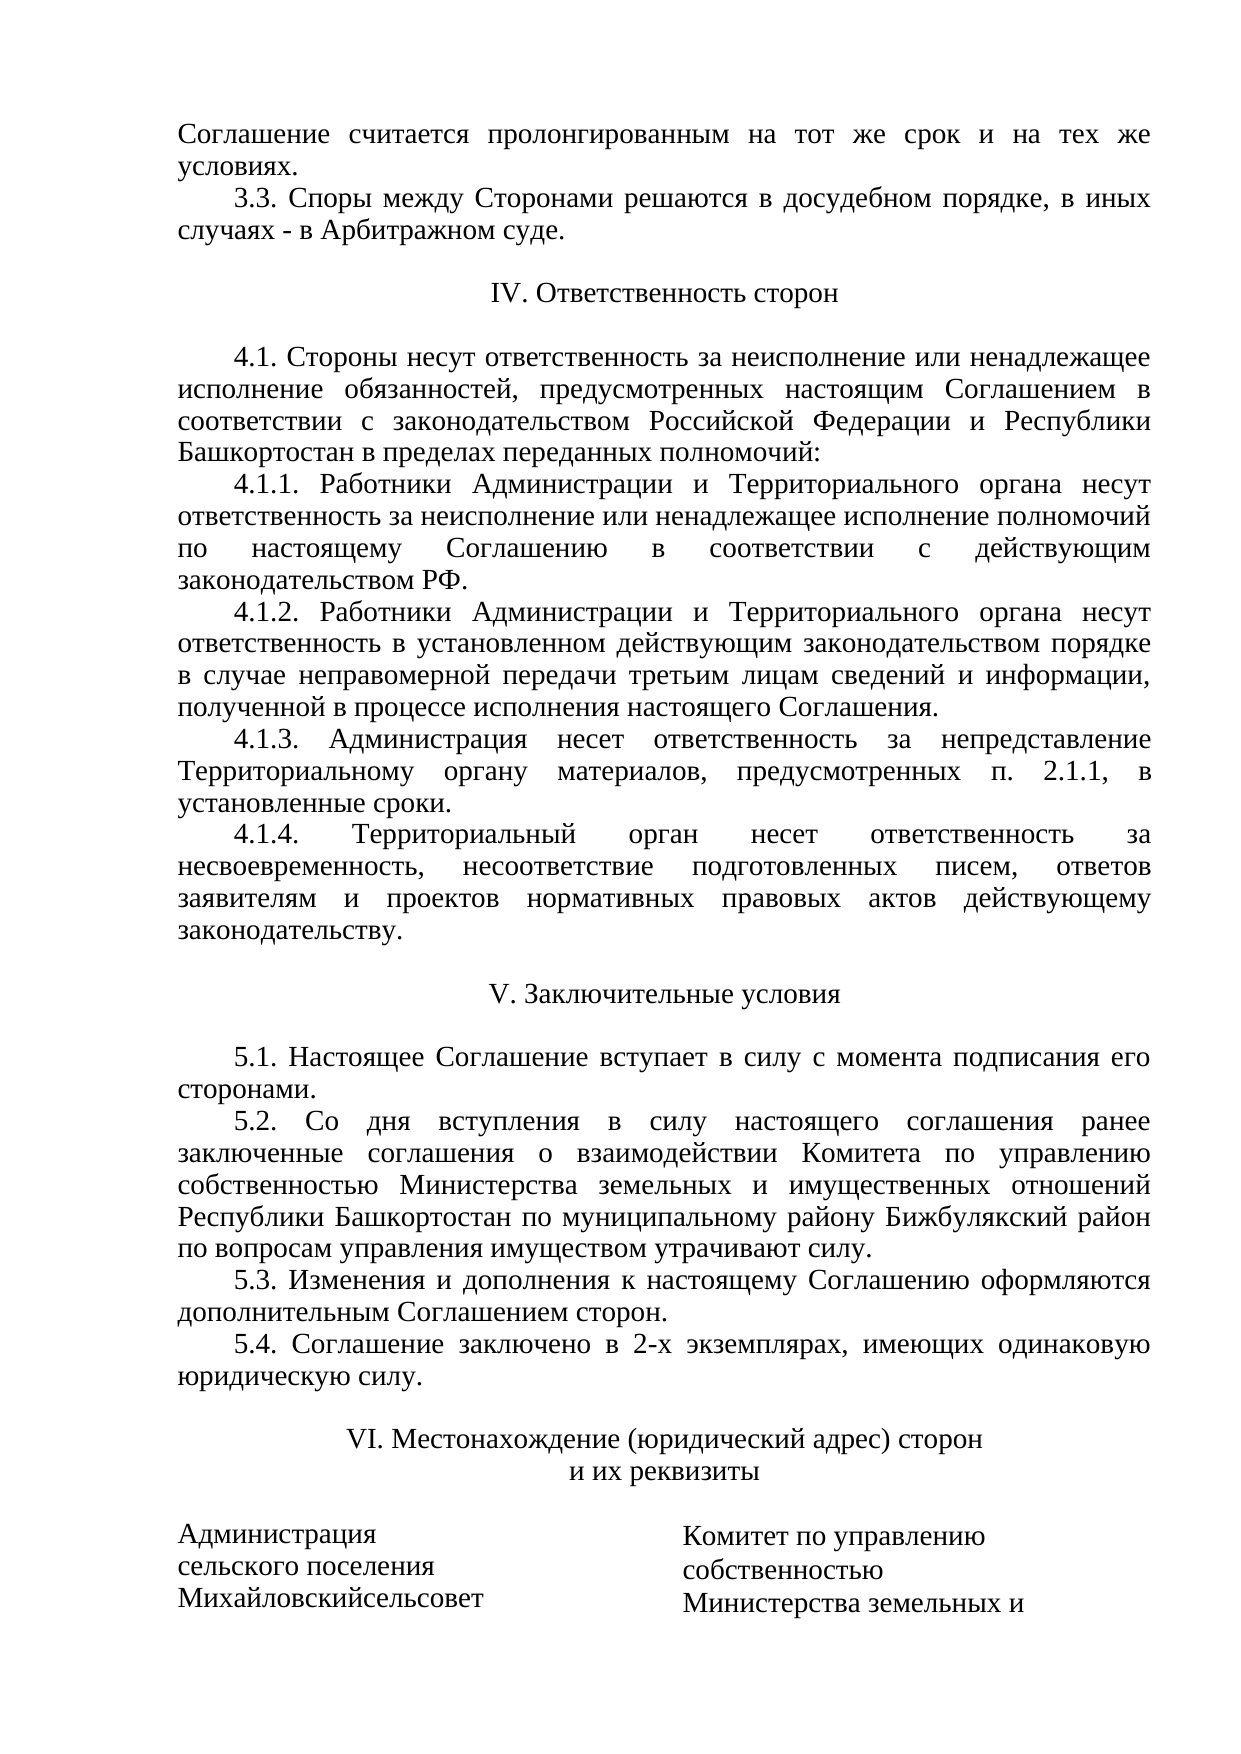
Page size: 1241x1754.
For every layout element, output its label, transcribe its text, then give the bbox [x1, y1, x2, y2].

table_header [166, 1519, 671, 1636]
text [177, 118, 1152, 182]
text 3.3. Споры между Сторонами решаются в досудебном порядке, в иных случаях - в Арбитражном суде. [177, 182, 1152, 245]
text VI. Местонахождение (юридический адрес) сторон [177, 1423, 1152, 1455]
text и их реквизиты [177, 1455, 1152, 1487]
text 4.1.2. Работники Администрации и Территориального органа несут ответственность в установленном действующим законодательством порядке в случае неправомерной передачи третьим лицам сведений и информации, полученной в процессе исполнения настоящего Соглашения. [177, 596, 1152, 723]
text V. Заключительные условия [177, 978, 1152, 1009]
text 4.1.3. Администрация несет ответственность за непредставление Территориальному органу материалов, предусмотренных п. 2.1.1, в установленные сроки. [177, 723, 1152, 818]
text 4.1. Стороны несут ответственность за неисполнение или ненадлежащее исполнение обязанностей, предусмотренных настоящим Соглашением в соответствии с законодательством Российской Федерации и Республики Башкортостан в пределах переданных полномочий: [177, 341, 1152, 468]
text 5.2. Со дня вступления в силу настоящего соглашения ранее заключенные соглашения о взаимодействии Комитета по управлению собственностью Министерства земельных и имущественных отношений Республики Башкортостан по муниципальному району Бижбулякский район по вопросам управления имуществом утрачивают силу. [177, 1105, 1152, 1264]
text 5.3. Изменения и дополнения к настоящему Соглашению оформляются дополнительным Соглашением сторон. [177, 1264, 1152, 1328]
text 4.1.4. Территориальный орган несет ответственность за несвоевременность, несоответствие подготовленных писем, ответов заявителям и проектов нормативных правовых актов действующему законодательству. [177, 818, 1152, 946]
text 4.1.1. Работники Администрации и Территориального органа несут ответственность за неисполнение или ненадлежащее исполнение полномочий по настоящему Соглашению в соответствии с действующим законодательством РФ. [177, 468, 1152, 596]
text IV. Ответственность сторон [177, 277, 1152, 309]
text 5.1. Настоящее Соглашение вступает в силу с момента подписания его сторонами. [177, 1041, 1152, 1105]
text 5.4. Соглашение заключено в 2-х экземплярах, имеющих одинаковую юридическую силу. [177, 1328, 1152, 1391]
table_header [671, 1519, 1163, 1636]
